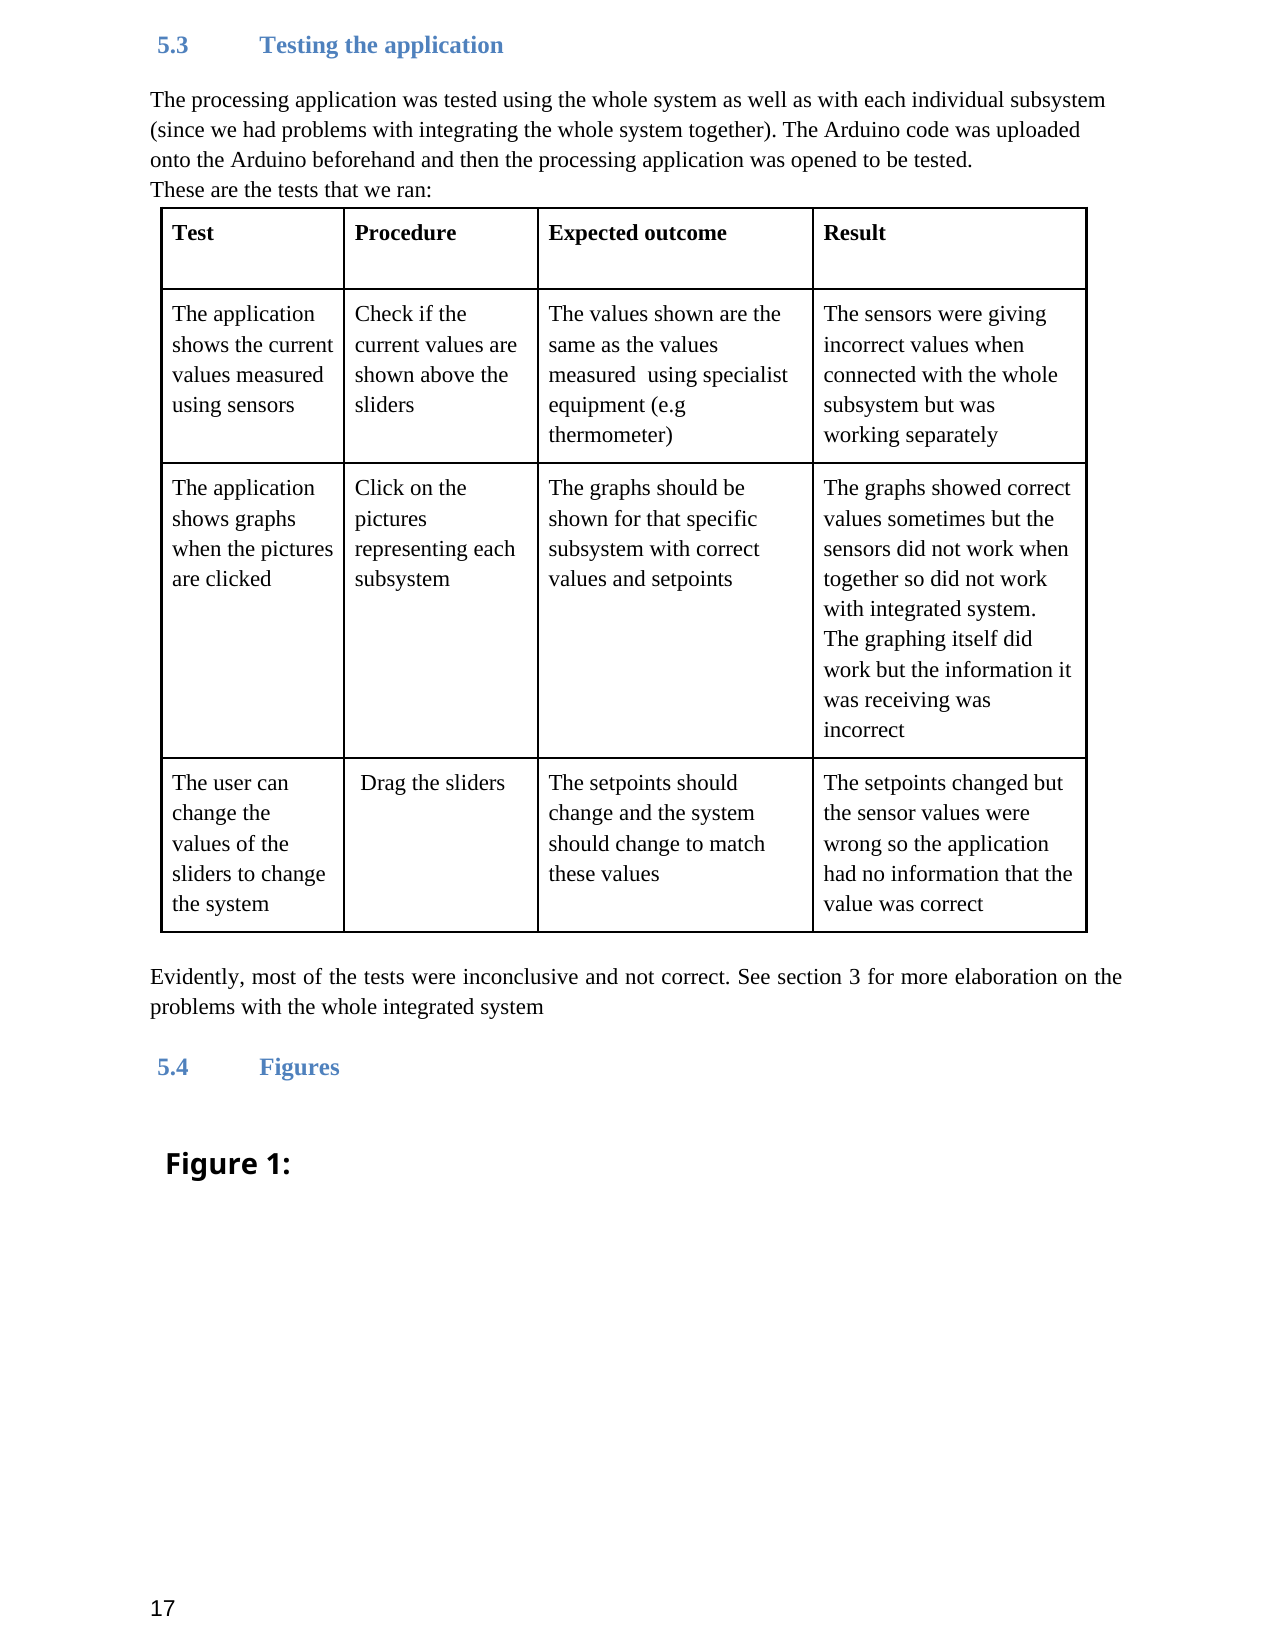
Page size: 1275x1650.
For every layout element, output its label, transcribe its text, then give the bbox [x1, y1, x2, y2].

table_cell The setpoints should change and the system should change to match these values [539, 759, 812, 931]
text The processing application was tested using the whole system as well as with each individual subsystem (since we had problems with integrating the whole system together). The Arduino code was uploaded onto the Arduino beforehand and then the processing application was opened to be tested. [150, 86, 1125, 173]
subtitle 5.3 Testing the application [150, 30, 1125, 59]
table_cell The graphs showed correct values sometimes but the sensors did not work when together so did not work with integrated system. The graphing itself did work but the information it was receiving was incorrect [814, 464, 1085, 757]
table_cell The values shown are the same as the values measured using specialist equipment (e.g thermometer) [539, 290, 812, 462]
text These are the tests that we ran: [150, 176, 1125, 203]
table_cell Click on the pictures representing each subsystem [345, 464, 537, 757]
table_cell The application shows the current values measured using sensors [163, 290, 343, 462]
subtitle 5.4 Figures [150, 1052, 1125, 1081]
table_cell The application shows graphs when the pictures are clicked [163, 464, 343, 757]
table_cell Drag the sliders [345, 759, 537, 931]
table_cell The setpoints changed but the sensor values were wrong so the application had no information that the value was correct [814, 759, 1085, 931]
text Evidently, most of the tests were inconclusive and not correct. See section 3 for more elaboration on the problems with the whole integrated system [150, 963, 1125, 1019]
table_header Procedure [345, 209, 537, 288]
table_cell The graphs should be shown for that specific subsystem with correct values and setpoints [539, 464, 812, 757]
table_header Expected outcome [539, 209, 812, 288]
table_cell The user can change the values of the sliders to change the system [163, 759, 343, 931]
table_cell Check if the current values are shown above the sliders [345, 290, 537, 462]
table_header Test [163, 209, 343, 288]
table_header Result [814, 209, 1085, 288]
table_cell The sensors were giving incorrect values when connected with the whole subsystem but was working separately [814, 290, 1085, 462]
